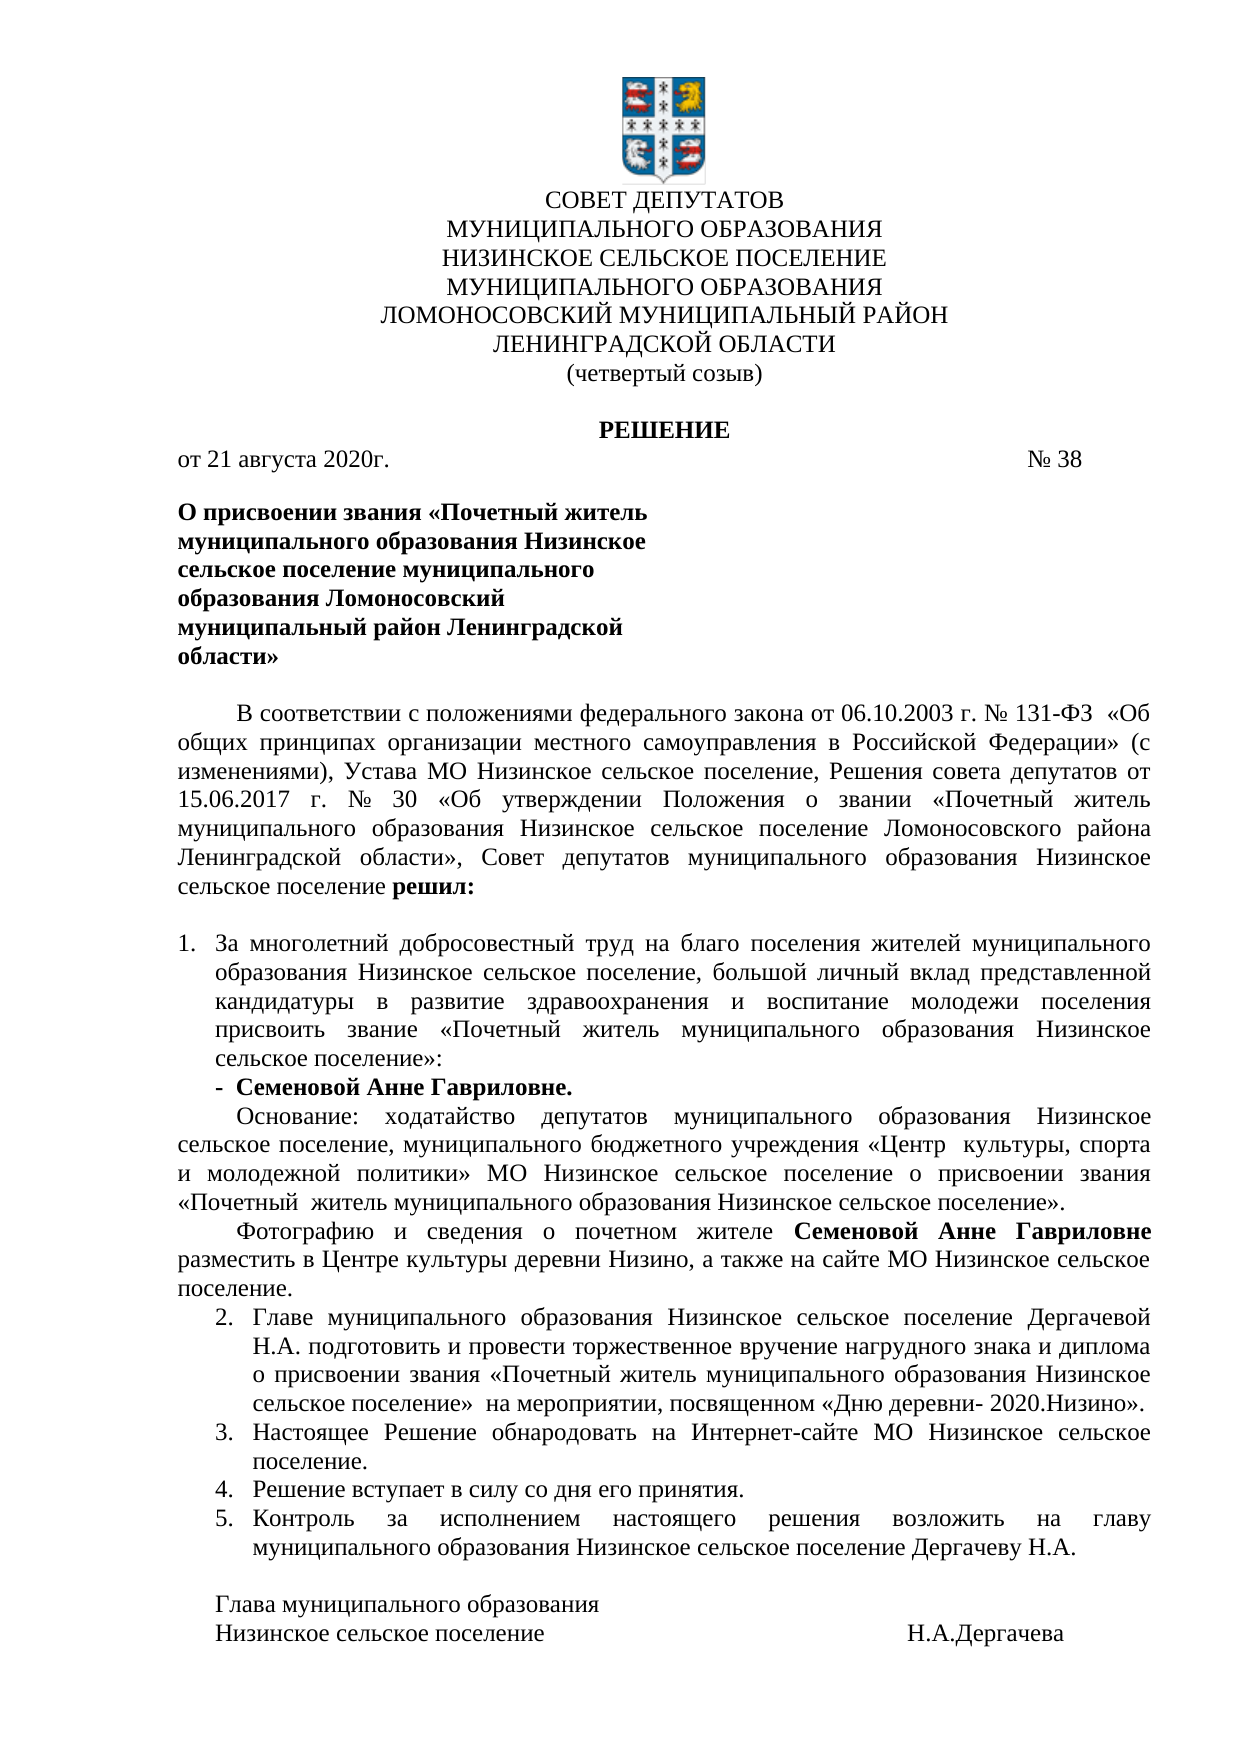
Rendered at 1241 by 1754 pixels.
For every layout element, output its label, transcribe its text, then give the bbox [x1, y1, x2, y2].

text ЛОМОНОСОВСКИЙ МУНИЦИПАЛЬНЫЙ РАЙОН [177, 301, 1152, 329]
text МУНИЦИПАЛЬНОГО ОБРАЗОВАНИЯ [177, 214, 1152, 243]
text Низинское сельское поселение Н.А.Дергачева [177, 1618, 1152, 1647]
text Основание: ходатайство депутатов муниципального образования Низинское сельское поселение, муниципального бюджетного учреждения «Центр культуры, спорта и молодежной политики» МО Низинское сельское поселение о присвоении звания «Почетный житель муниципального образования Низинское сельское поселение». [177, 1101, 1152, 1216]
text (четвертый созыв) [177, 358, 1152, 387]
text - Семеновой Анне Гавриловне. [215, 1072, 1152, 1101]
text НИЗИНСКОЕ СЕЛЬСКОЕ ПОСЕЛЕНИЕ [177, 243, 1152, 272]
text РЕШЕНИЕ [177, 416, 1152, 444]
list Решение вступает в силу со дня его принятия. [215, 1474, 1152, 1503]
text Фотографию и сведения о почетном жителе Семеновой Анне Гавриловне разместить в Центре культуры деревни Низино, а также на сайте МО Низинское сельское поселение. [177, 1216, 1152, 1302]
list Главе муниципального образования Низинское сельское поселение Дергачевой Н.А. подготовить и провести торжественное вручение нагрудного знака и диплома о присвоении звания «Почетный житель муниципального образования Низинское сельское поселение» на мероприятии, посвященном «Дню деревни- 2020.Низино». [215, 1302, 1152, 1417]
text О присвоении звания «Почетный житель муниципального образования Низинское сельское поселение муниципального образования Ломоносовский муниципальный район Ленинградской области» [177, 497, 664, 669]
text В соответствии с положениями федерального закона от 06.10.2003 г. № 131-ФЗ «Об общих принципах организации местного самоуправления в Российской Федерации» (с изменениями), Устава МО Низинское сельское поселение, Решения совета депутатов от 15.06.2017 г. № 30 «Об утверждении Положения о звании «Почетный житель муниципального образования Низинское сельское поселение Ломоносовского района Ленинградской области», Совет депутатов муниципального образования Низинское сельское поселение решил: [177, 698, 1152, 899]
list Настоящее Решение обнародовать на Интернет-сайте МО Низинское сельское поселение. [215, 1417, 1152, 1474]
text Глава муниципального образования [177, 1589, 1152, 1618]
picture [622, 77, 707, 186]
text ЛЕНИНГРАДСКОЙ ОБЛАСТИ [177, 329, 1152, 358]
list Контроль за исполнением настоящего решения возложить на главу муниципального образования Низинское сельское поселение Дергачеву Н.А. [215, 1503, 1152, 1561]
text СОВЕТ ДЕПУТАТОВ [177, 186, 1152, 214]
text МУНИЦИПАЛЬНОГО ОБРАЗОВАНИЯ [177, 272, 1152, 301]
text от 21 августа 2020г. № 38 [177, 444, 1152, 473]
list За многолетний добросовестный труд на благо поселения жителей муниципального образования Низинское сельское поселение, большой личный вклад представленной кандидатуры в развитие здравоохранения и воспитание молодежи поселения присвоить звание «Почетный житель муниципального образования Низинское сельское поселение»: [177, 928, 1152, 1072]
